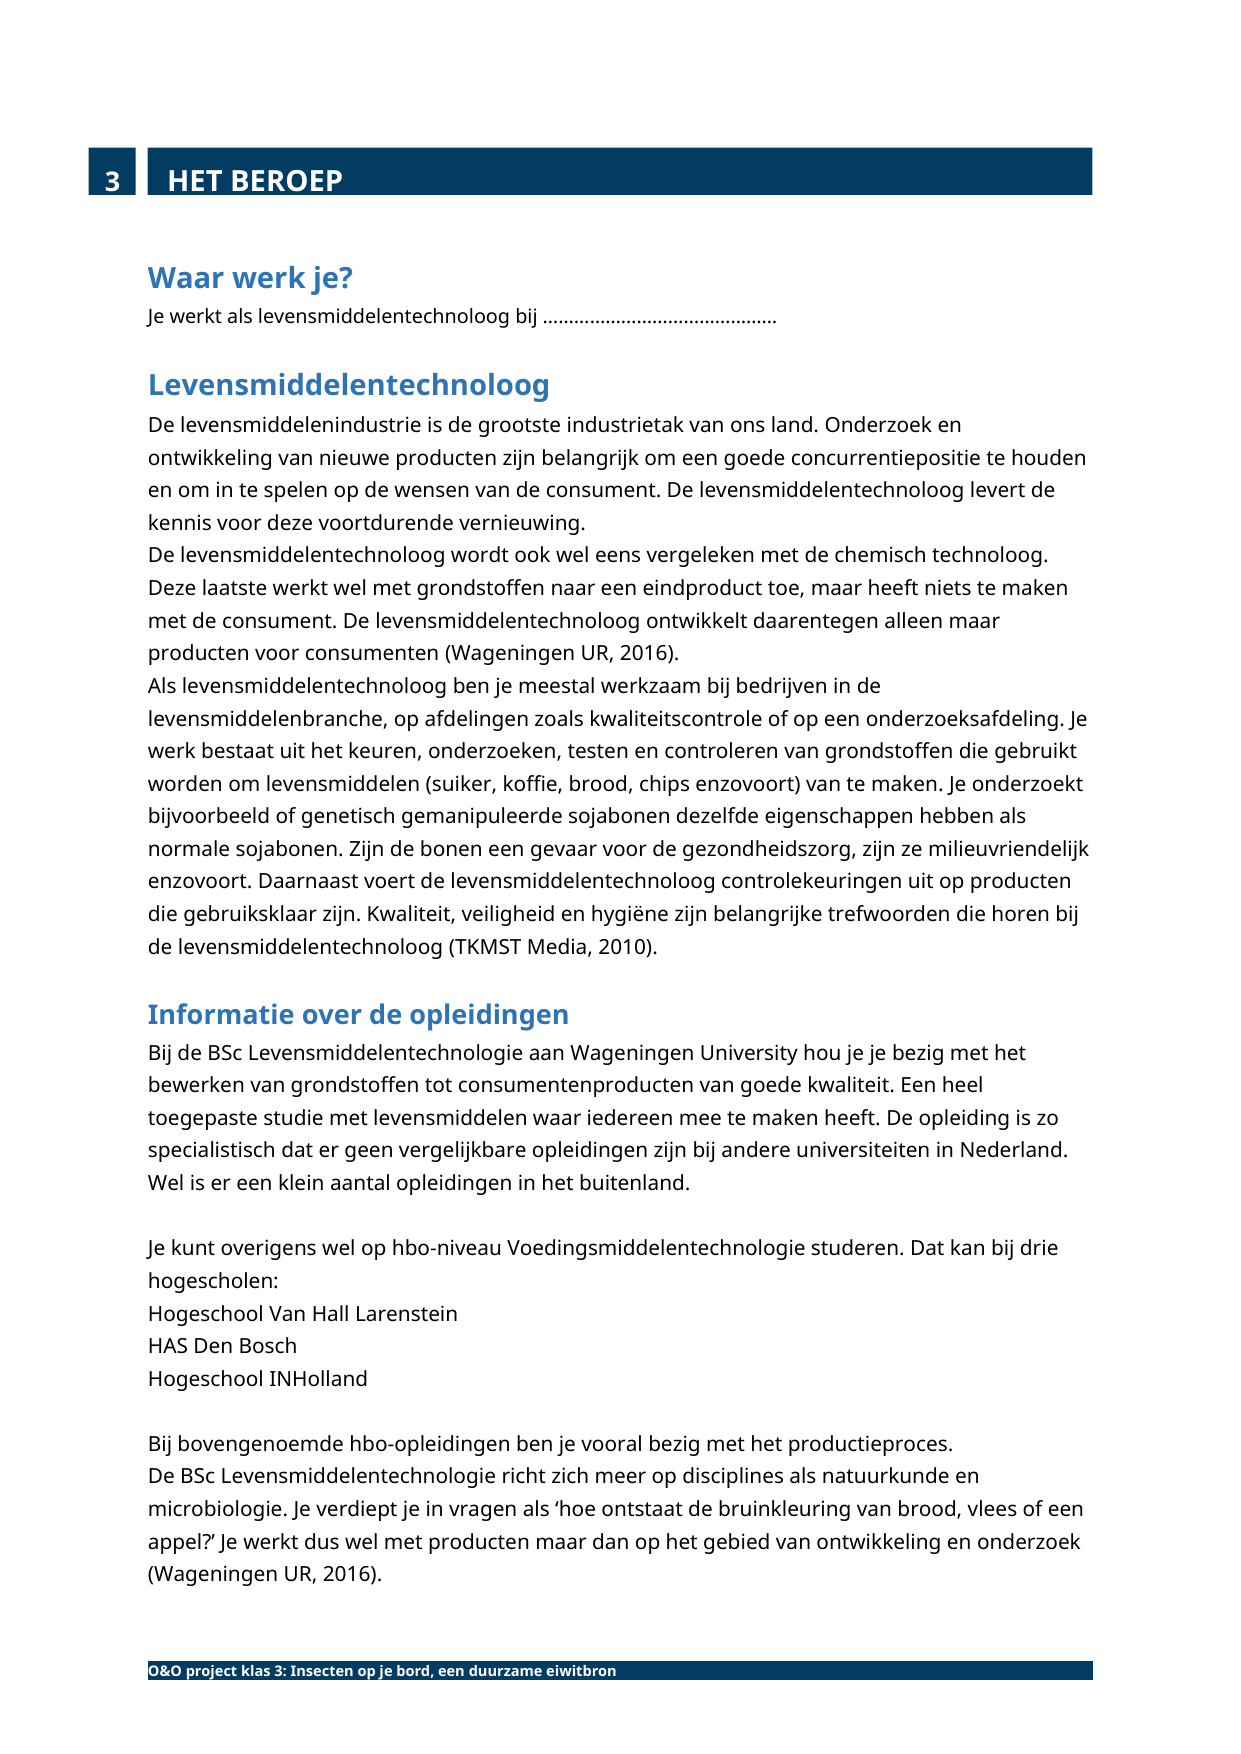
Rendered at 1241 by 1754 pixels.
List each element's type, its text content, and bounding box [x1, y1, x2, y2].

text Hogeschool Van Hall Larenstein [148, 1299, 1093, 1327]
subtitle Informatie over de opleidingen [148, 995, 1093, 1032]
text Hogeschool INHolland [148, 1364, 1093, 1392]
text Als levensmiddelentechnoloog ben je meestal werkzaam bij bedrijven in de levensmiddelenbranche, op afdelingen zoals kwaliteitscontrole of op een onderzoeksafdeling. Je werk bestaat uit het keuren, onderzoeken, testen en controleren van grondstoffen die gebruikt worden om levensmiddelen (suiker, koffie, brood, chips enzovoort) van te maken. Je onderzoekt bijvoorbeeld of genetisch gemanipuleerde sojabonen dezelfde eigenschappen hebben als normale sojabonen. Zijn de bonen een gevaar voor de gezondheidszorg, zijn ze milieuvriendelijk enzovoort. Daarnaast voert de levensmiddelentechnoloog controlekeuringen uit op producten die gebruiksklaar zijn. Kwaliteit, veiligheid en hygiëne zijn belangrijke trefwoorden die horen bij de levensmiddelentechnoloog. [148, 671, 1093, 960]
text Bij bovengenoemde hbo-opleidingen ben je vooral bezig met het productieproces. [148, 1429, 1093, 1457]
subtitle Waar werk je? [148, 257, 1093, 297]
text Bij de BSc Levensmiddelentechnologie aan Wageningen University hou je je bezig met het bewerken van grondstoffen tot consumentenproducten van goede kwaliteit. Een heel toegepaste studie met levensmiddelen waar iedereen mee te maken heeft. De opleiding is zo specialistisch dat er geen vergelijkbare opleidingen zijn bij andere universiteiten in Nederland. Wel is er een klein aantal opleidingen in het buitenland. [148, 1038, 1093, 1197]
text De levensmiddelentechnoloog wordt ook wel eens vergeleken met de chemisch technoloog. [148, 541, 1093, 569]
subtitle Levensmiddelentechnoloog [148, 364, 1093, 404]
text Je kunt overigens wel op hbo-niveau Voedingsmiddelentechnologie studeren. Dat kan bij drie hogescholen: [148, 1201, 1093, 1294]
list Het beroep [112, 160, 1093, 200]
text De levensmiddelenindustrie is de grootste industrietak van ons land. Onderzoek en ontwikkeling van nieuwe producten zijn belangrijk om een goede concurrentiepositie te houden en om in te spelen op de wensen van de consument. De levensmiddelentechnoloog levert de kennis voor deze voortdurende vernieuwing. [148, 410, 1093, 536]
text De BSc Levensmiddelentechnologie richt zich meer op disciplines als natuurkunde en microbiologie. Je verdiept je in vragen als ‘hoe ontstaat de bruinkleuring van brood, vlees of een appel?’ Je werkt dus wel met producten maar dan op het gebied van ontwikkeling en onderzoek. [148, 1462, 1093, 1588]
text Deze laatste werkt wel met grondstoffen naar een eindproduct toe, maar heeft niets te maken met de consument. De levensmiddelentechnoloog ontwikkelt daarentegen alleen maar producten voor consumenten. [148, 573, 1093, 667]
text Je werkt als levensmiddelentechnoloog bij ……………………………………… [148, 303, 1093, 361]
text HAS Den Bosch [148, 1331, 1093, 1360]
